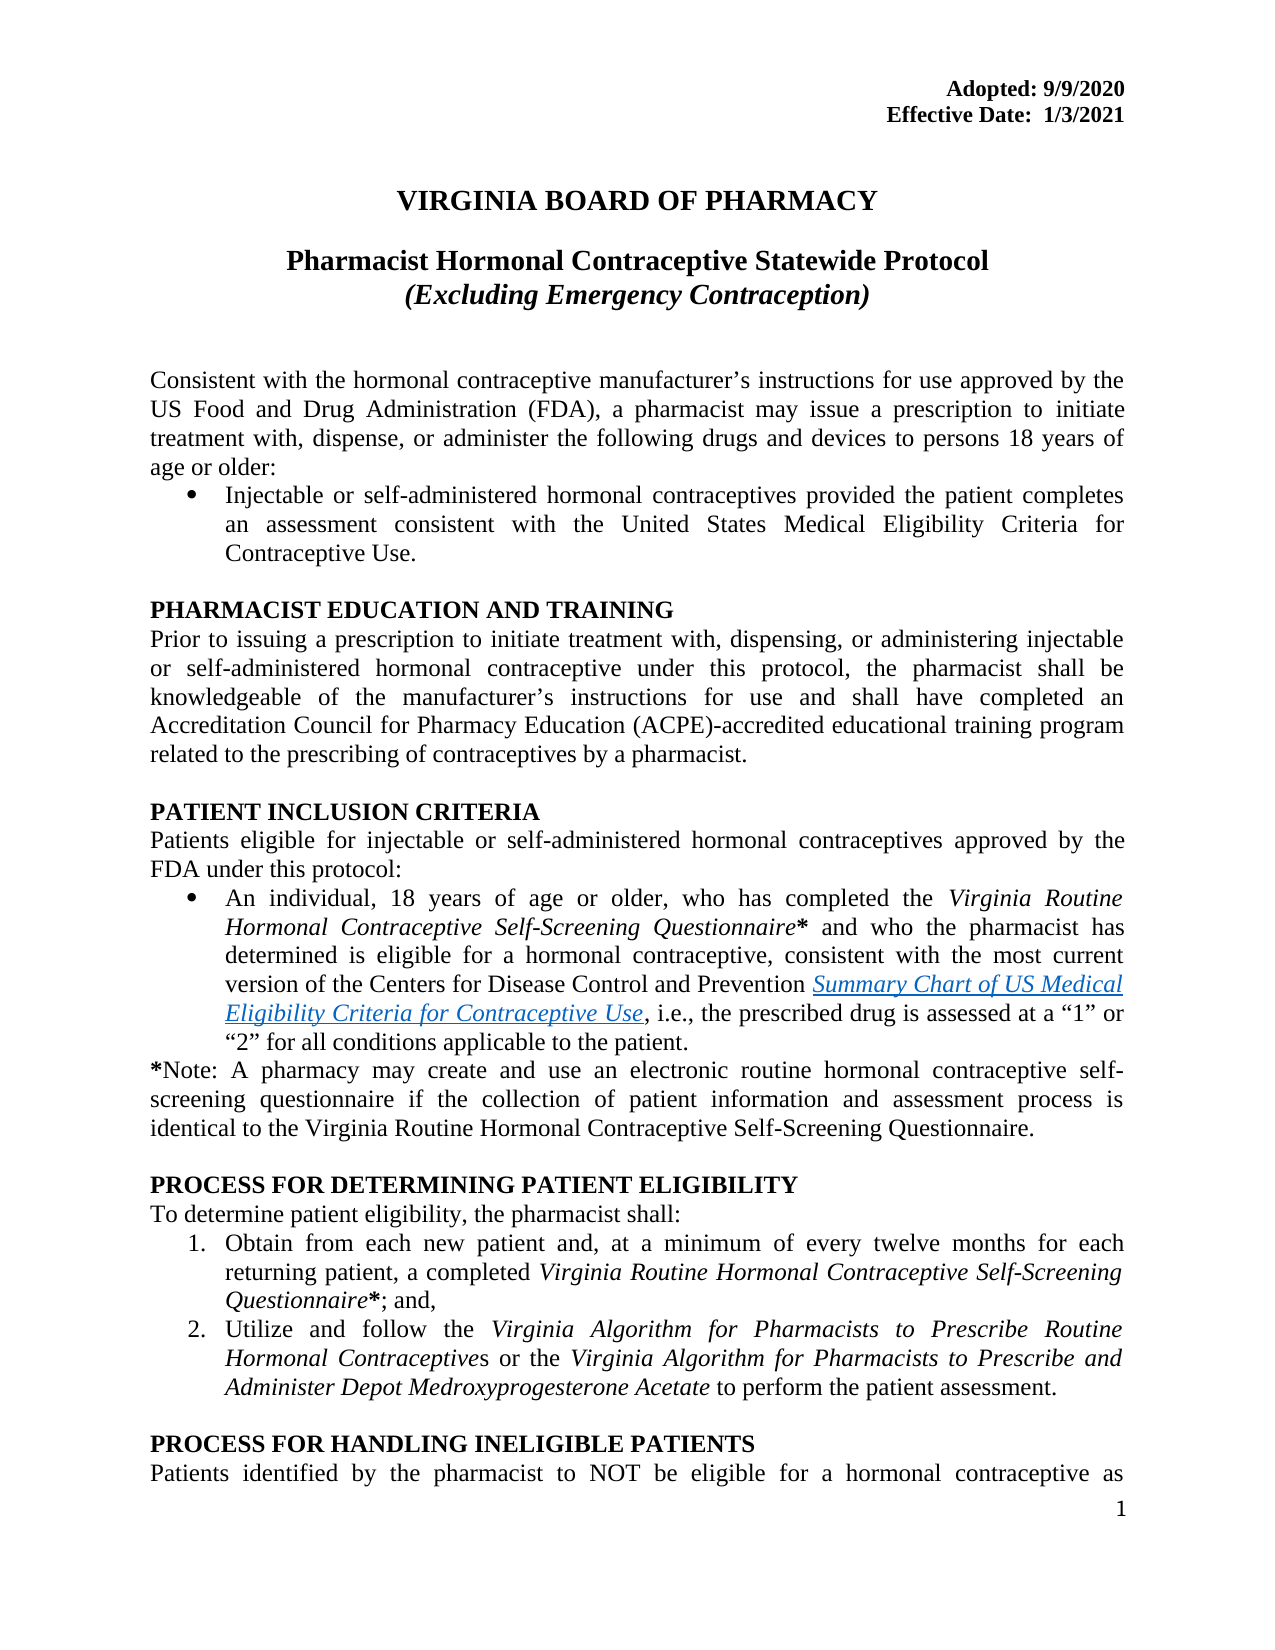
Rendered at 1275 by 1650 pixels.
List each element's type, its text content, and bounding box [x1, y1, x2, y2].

list Injectable or self-administered hormonal contraceptives provided the patient completes an assessment consistent with the United States Medical Eligibility Criteria for Contraceptive Use. [187, 481, 1125, 567]
text Pharmacist Hormonal Contraceptive Statewide Protocol [150, 243, 1125, 277]
text Prior to issuing a prescription to initiate treatment with, dispensing, or administering injectable or self-administered hormonal contraceptive under this protocol, the pharmacist shall be knowledgeable of the manufacturer’s instructions for use and shall have completed an Accreditation Council for Pharmacy Education (ACPE)-accredited educational training program related to the prescribing of contraceptives by a pharmacist. [150, 624, 1125, 768]
text *Note: A pharmacy may create and use an electronic routine hormonal contraceptive self-screening questionnaire if the collection of patient information and assessment process is identical to the Virginia Routine Hormonal Contraceptive Self-Screening Questionnaire. [150, 1056, 1125, 1142]
text Patients eligible for injectable or self-administered hormonal contraceptives approved by the FDA under this protocol: [150, 826, 1125, 883]
list Utilize and follow the Virginia Algorithm for Pharmacists to Prescribe Routine Hormonal Contraceptives or the Virginia Algorithm for Pharmacists to Prescribe and Administer Depot Medroxyprogesterone Acetate to perform the patient assessment. [187, 1314, 1125, 1401]
list An individual, 18 years of age or older, who has completed the Virginia Routine Hormonal Contraceptive Self-Screening Questionnaire* and who the pharmacist has determined is eligible for a hormonal contraceptive, consistent with the most current version of the Centers for Disease Control and Prevention Summary Chart of US Medical Eligibility Criteria for Contraceptive Use, i.e., the prescribed drug is assessed at a “1” or “2” for all conditions applicable to the patient. [187, 883, 1125, 1056]
text PROCESS FOR HANDLING INELIGIBLE PATIENTS [150, 1429, 1125, 1458]
text PHARMACIST EDUCATION AND TRAINING [150, 596, 1125, 624]
text Consistent with the hormonal contraceptive manufacturer’s instructions for use approved by the US Food and Drug Administration (FDA), a pharmacist may issue a prescription to initiate treatment with, dispense, or administer the following drugs and devices to persons 18 years of age or older: [150, 366, 1125, 481]
text PROCESS FOR DETERMINING PATIENT ELIGIBILITY [150, 1171, 1125, 1199]
text PATIENT INCLUSION CRITERIA [150, 797, 1125, 826]
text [150, 1458, 1125, 1487]
text VIRGINIA BOARD OF PHARMACY [150, 183, 1125, 217]
text (Excluding Emergency Contraception) [150, 277, 1125, 311]
text To determine patient eligibility, the pharmacist shall: [150, 1199, 1125, 1228]
list Obtain from each new patient and, at a minimum of every twelve months for each returning patient, a completed Virginia Routine Hormonal Contraceptive Self-Screening Questionnaire*; and, [187, 1228, 1125, 1314]
